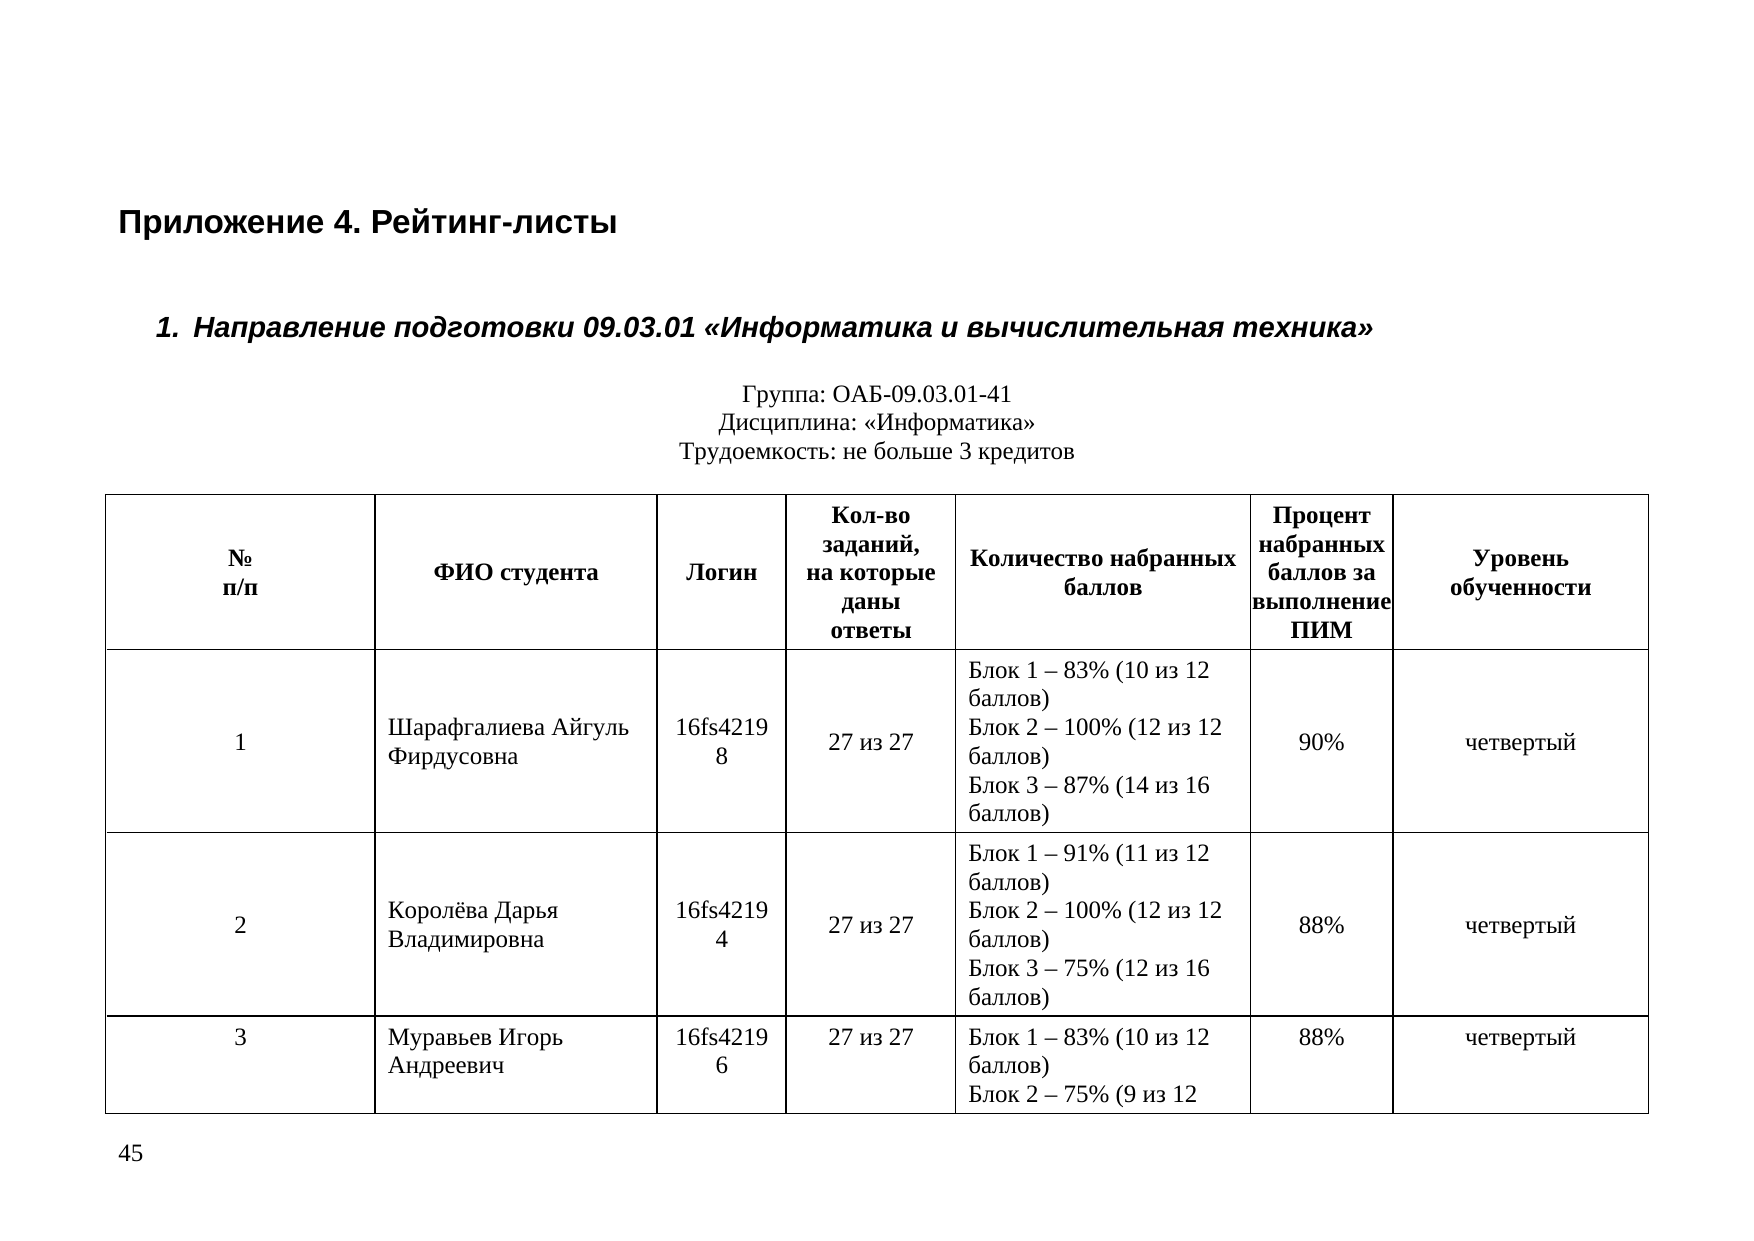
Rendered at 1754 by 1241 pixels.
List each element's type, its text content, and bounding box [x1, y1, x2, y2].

table_cell 1 [106, 650, 374, 832]
table_cell 3 [106, 1016, 374, 1112]
table_header Процент набранных баллов за выполнение ПИМ [1251, 495, 1392, 648]
table_cell Блок 1 – 91% (11 из 12 баллов) Блок 2 – 100% (12 из 12 баллов) Блок 3 – 75% (12 из 16 баллов) [956, 833, 1250, 1015]
table_header ФИО студента [376, 495, 656, 648]
table_cell Шарафгалиева Айгуль Фирдусовна [376, 650, 656, 832]
table_header Кол-во заданий, на которые даны ответы [787, 495, 955, 648]
table_cell 16fs42194 [658, 833, 785, 1015]
table_cell 27 из 27 [787, 1017, 955, 1112]
text Группа: ОАБ-09.03.01-41 [118, 379, 1636, 407]
table_cell 2 [106, 833, 374, 1015]
table_cell Блок 1 – 83% (10 из 12 баллов) Блок 2 – 100% (12 из 12 баллов) Блок 3 – 87% (14 из 16 баллов) [956, 650, 1250, 832]
table_cell четвертый [1394, 1017, 1648, 1112]
table_header № п/п [106, 495, 374, 648]
table_header Уровень обученности [1394, 495, 1648, 648]
table_cell 90% [1251, 650, 1392, 832]
text Дисциплина: «Информатика» [118, 407, 1636, 436]
text Трудоемкость: не больше 3 кредитов [118, 436, 1636, 465]
table_cell Муравьев Игорь Андреевич [376, 1017, 656, 1112]
table_cell Королёва Дарья Владимировна [376, 833, 656, 1015]
table_cell 88% [1251, 833, 1392, 1015]
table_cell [956, 1017, 1250, 1112]
table_cell четвертый [1394, 833, 1648, 1015]
table_cell 16fs42196 [658, 1017, 785, 1112]
table_cell 27 из 27 [787, 833, 955, 1015]
table_cell 16fs42198 [658, 650, 785, 832]
table_header Количество набранных баллов [956, 495, 1250, 648]
table_cell 27 из 27 [787, 650, 955, 832]
table_cell четвертый [1394, 650, 1648, 832]
subtitle Направление подготовки 09.03.01 «Информатика и вычислительная техника» [156, 310, 1636, 344]
table_header Логин [658, 495, 785, 648]
subtitle Приложение 4. Рейтинг-листы [118, 202, 1636, 241]
table_cell 88% [1251, 1017, 1392, 1112]
